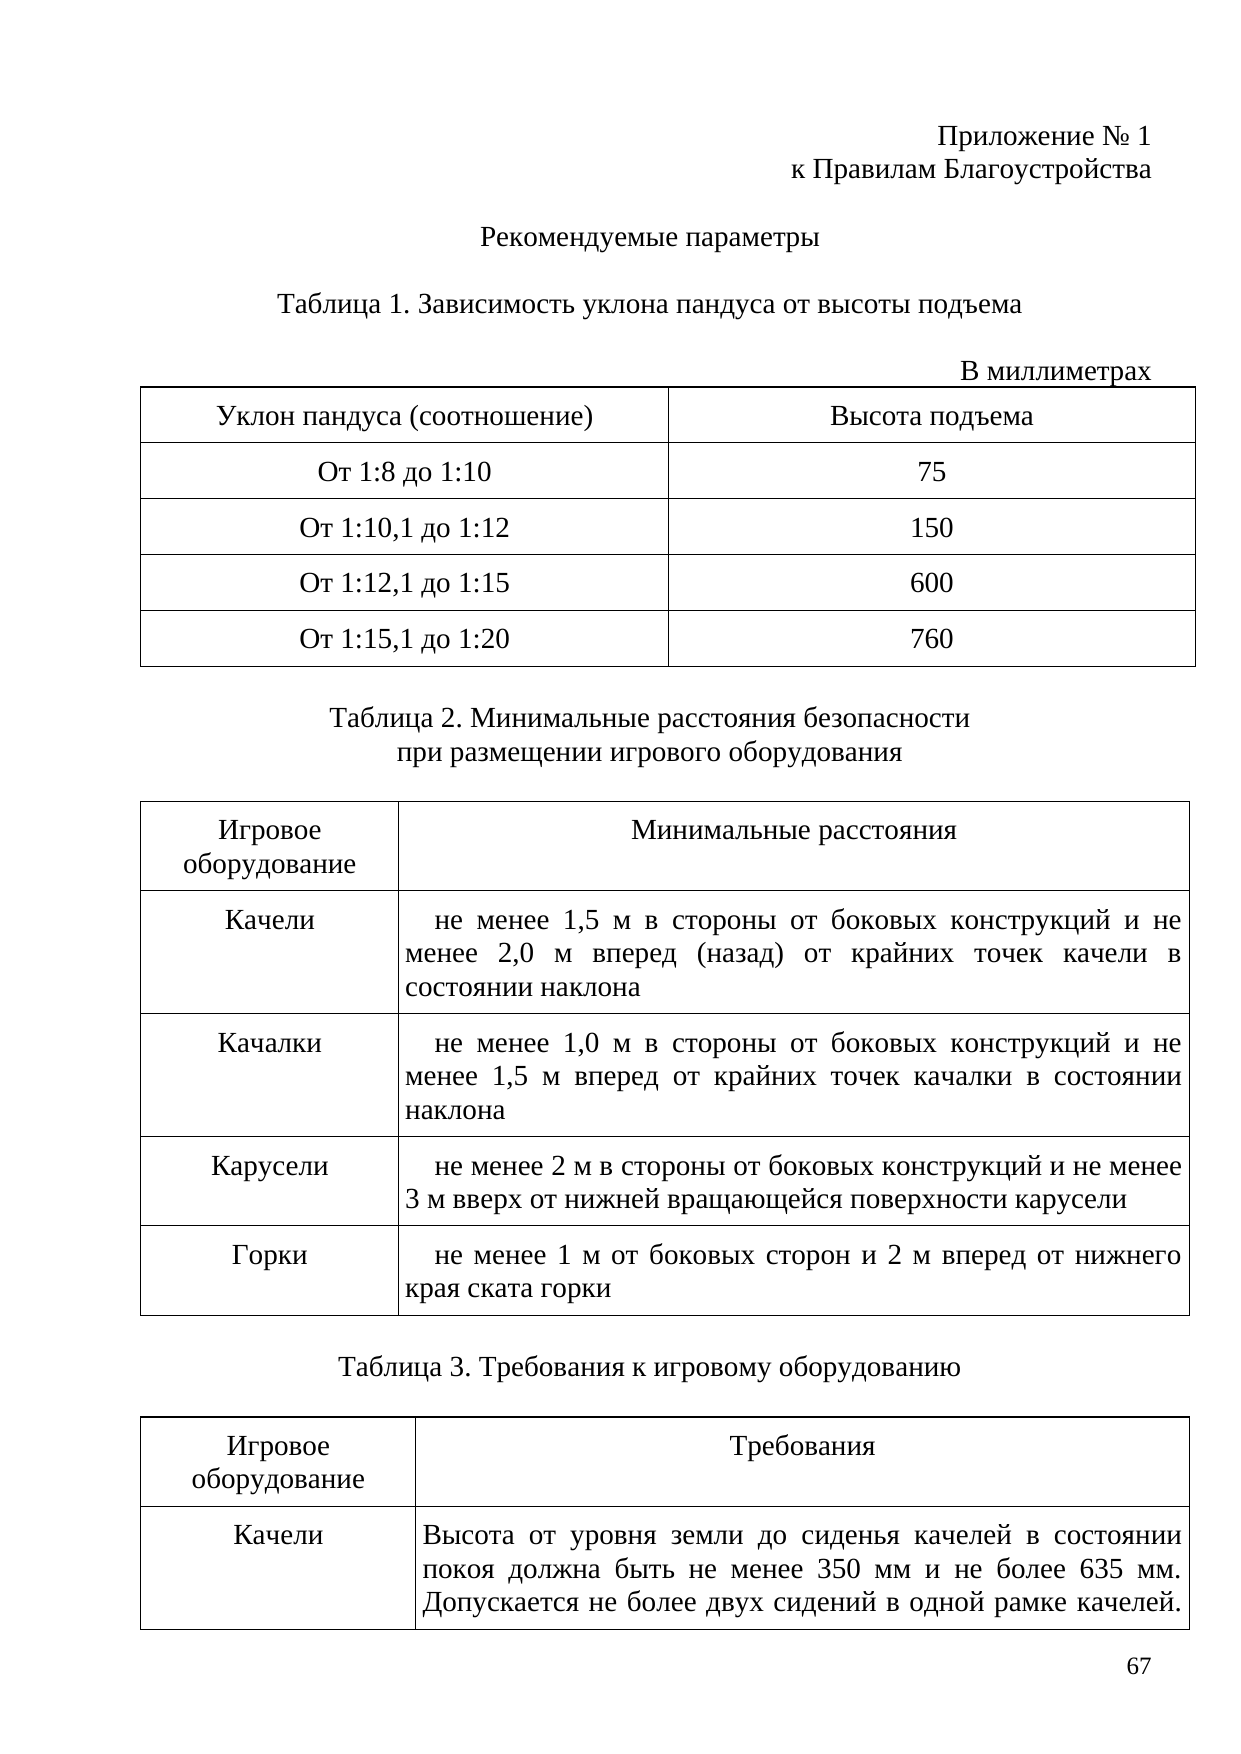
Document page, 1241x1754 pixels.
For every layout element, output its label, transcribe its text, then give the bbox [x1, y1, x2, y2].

table_cell От 1:10,1 до 1:12 [141, 499, 668, 554]
table_cell 600 [669, 555, 1195, 610]
table_header Игровое оборудование [141, 802, 398, 890]
table_cell Качалки [141, 1014, 398, 1136]
table_header Игровое оборудование [141, 1418, 415, 1506]
table_header Требования [416, 1418, 1189, 1506]
table_cell Горки [141, 1226, 398, 1315]
table_cell От 1:12,1 до 1:15 [141, 555, 668, 610]
text Рекомендуемые параметры [148, 219, 1152, 252]
text при размещении игрового оборудования [148, 734, 1152, 767]
table_header Уклон пандуса (соотношение) [141, 388, 668, 442]
table_cell 75 [669, 443, 1195, 498]
table_header Высота подъема [669, 388, 1195, 442]
table_cell Качели [141, 1507, 415, 1629]
text Приложение № 1 [148, 118, 1152, 152]
text Таблица 3. Требования к игровому оборудованию [148, 1349, 1152, 1383]
table_cell не менее в стороны от боковых конструкций и не менее вперед от крайних точек качалки в состоянии наклона [399, 1014, 1189, 1136]
table_cell Качели [141, 891, 398, 1013]
text Таблица 2. Минимальные расстояния безопасности [148, 700, 1152, 734]
table_cell От 1:8 до 1:10 [141, 443, 668, 498]
text Таблица 1. Зависимость уклона пандуса от высоты подъема [148, 286, 1152, 319]
text В миллиметрах [148, 353, 1152, 386]
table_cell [416, 1507, 1189, 1629]
table_cell не менее от боковых сторон и вперед от нижнего края ската горки [399, 1226, 1189, 1315]
text к Правилам Благоустройства [148, 152, 1152, 185]
table_header Минимальные расстояния [399, 802, 1189, 890]
table_cell 150 [669, 499, 1195, 554]
table_cell не менее в стороны от боковых конструкций и не менее вверх от нижней вращающейся поверхности карусели [399, 1137, 1189, 1225]
table_cell 760 [669, 611, 1195, 666]
table_cell не менее в стороны от боковых конструкций и не менее вперед (назад) от крайних точек качели в состоянии наклона [399, 891, 1189, 1013]
table_cell Карусели [141, 1137, 398, 1225]
table_cell От 1:15,1 до 1:20 [141, 611, 668, 666]
